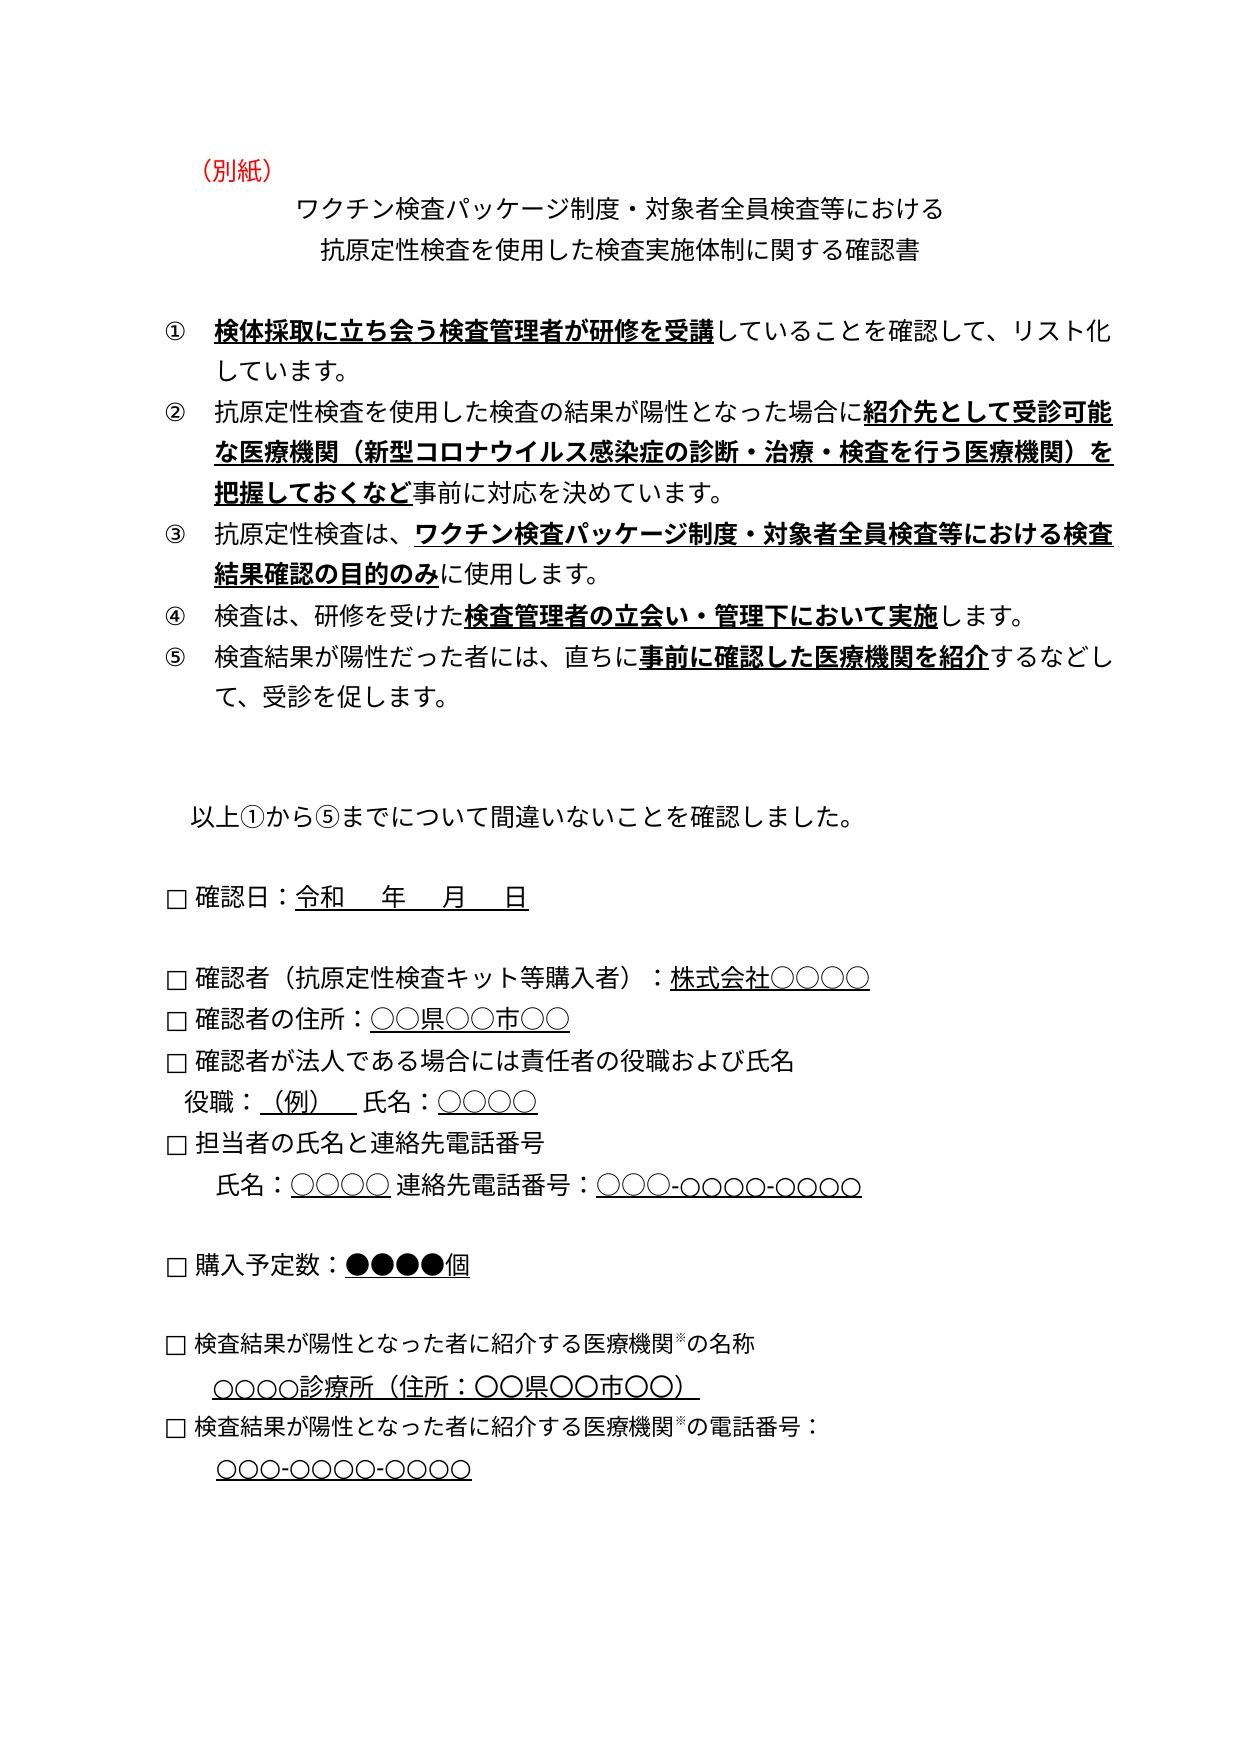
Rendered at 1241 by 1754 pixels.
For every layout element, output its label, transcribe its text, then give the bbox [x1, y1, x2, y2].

text 以上①から⑤までについて間違いないことを確認しました。 [191, 797, 1124, 833]
text （別紙） [166, 154, 1170, 187]
text ワクチン検査パッケージ制度・対象者全員検査等における [137, 189, 1103, 225]
text □ 検査結果が陽性となった者に紹介する医療機関※の名称 [164, 1326, 1170, 1360]
text 抗原定性検査を使用した検査実施体制に関する確認書 [137, 231, 1103, 267]
text □ 担当者の氏名と連絡先電話番号 [165, 1124, 1124, 1160]
text □ 確認日：令和 年 月 日 [165, 878, 1124, 914]
text 氏名：○○○○ 連絡先電話番号：○○○-○○○○-○○○○ [216, 1165, 1125, 1201]
text ○○○-○○○○-○○○○ [216, 1450, 1125, 1484]
text □ 確認者の住所：○○県○○市○○ [165, 1000, 1124, 1036]
list 検査は、研修を受けた検査管理者の立会い・管理下において実施します。 [164, 596, 1125, 632]
list 抗原定性検査を使用した検査の結果が陽性となった場合に紹介先として受診可能な医療機関（新型コロナウイルス感染症の診断・治療・検査を行う医療機関）を把握しておくなど事前に対応を決めています。 [164, 393, 1125, 509]
list 検体採取に立ち会う検査管理者が研修を受講していることを確認して、リスト化しています。 [164, 311, 1125, 388]
text □ 検査結果が陽性となった者に紹介する医療機関※の電話番号： [164, 1409, 1170, 1443]
list 抗原定性検査は、ワクチン検査パッケージ制度・対象者全員検査等における検査結果確認の目的のみに使用します。 [164, 514, 1125, 591]
list 検査結果が陽性だった者には、直ちに事前に確認した医療機関を紹介するなどして、受診を促します。 [164, 637, 1125, 714]
text □ 購入予定数：●●●●個 [165, 1246, 1124, 1282]
text 役職：（例） 氏名：○○○○ [165, 1082, 991, 1119]
text ○○○○診療所（住所：〇〇県〇〇市〇〇） [137, 1367, 1066, 1403]
text □ 確認者が法人である場合には責任者の役職および氏名 [165, 1041, 991, 1077]
text □ 確認者（抗原定性検査キット等購入者）：株式会社○○○○ [165, 958, 1124, 994]
